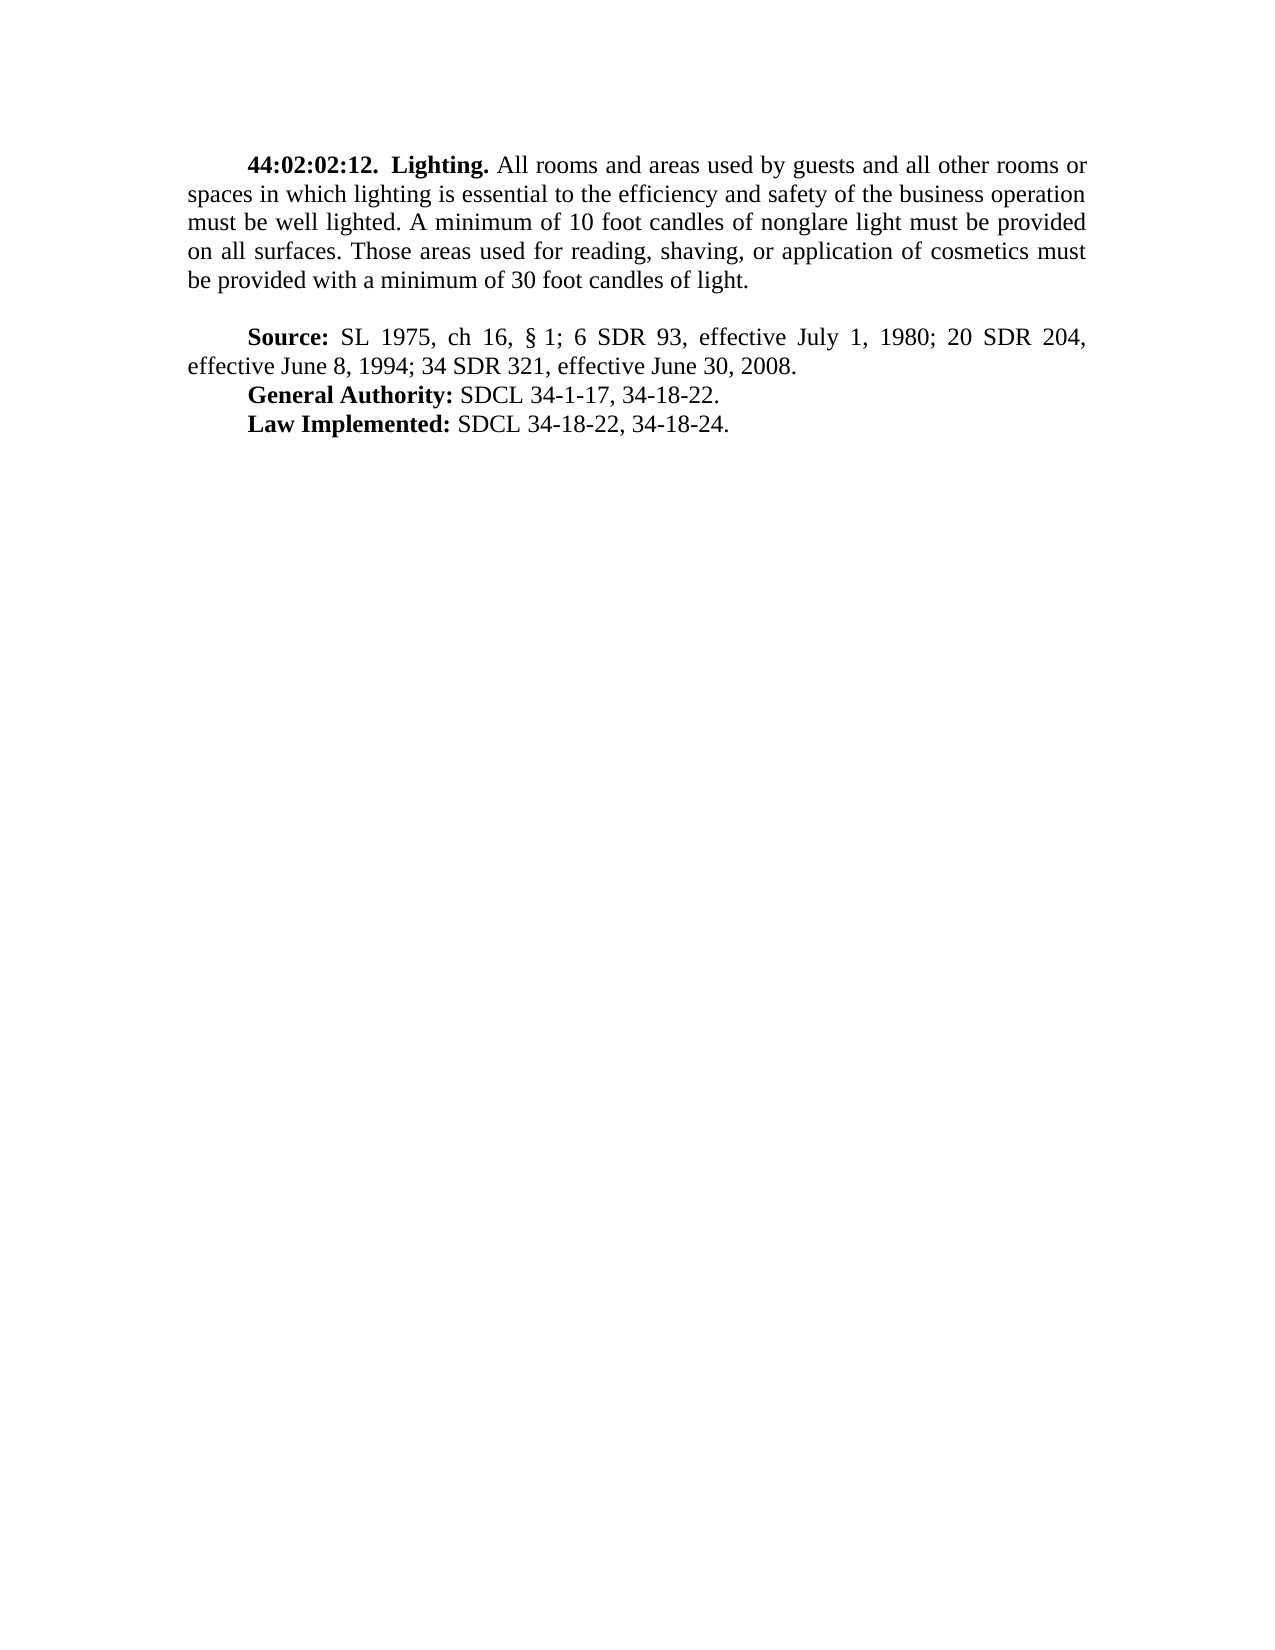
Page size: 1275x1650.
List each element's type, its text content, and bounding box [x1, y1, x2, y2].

text Law Implemented: SDCL 34-18-22, 34-18-24. [187, 409, 1087, 437]
text 44::12. Lighting. All rooms and areas used by guests and all other rooms or spaces in which lighting is essential to the efficiency and safety of the business operation must be well lighted. A minimum of 10 foot candles of nonglare light must be provided on all surfaces. Those areas used for reading, shaving, or application of cosmetics must be provided with a minimum of 30 foot candles of light. [187, 150, 1087, 294]
text Source: SL 1975, ch 16, § 1; 6 SDR 93, effective ; 20 SDR 204, effective ; 34 SDR 321, effective . [187, 322, 1087, 380]
text General Authority: SDCL 34-1-17, 34-18-22. [187, 380, 1087, 409]
